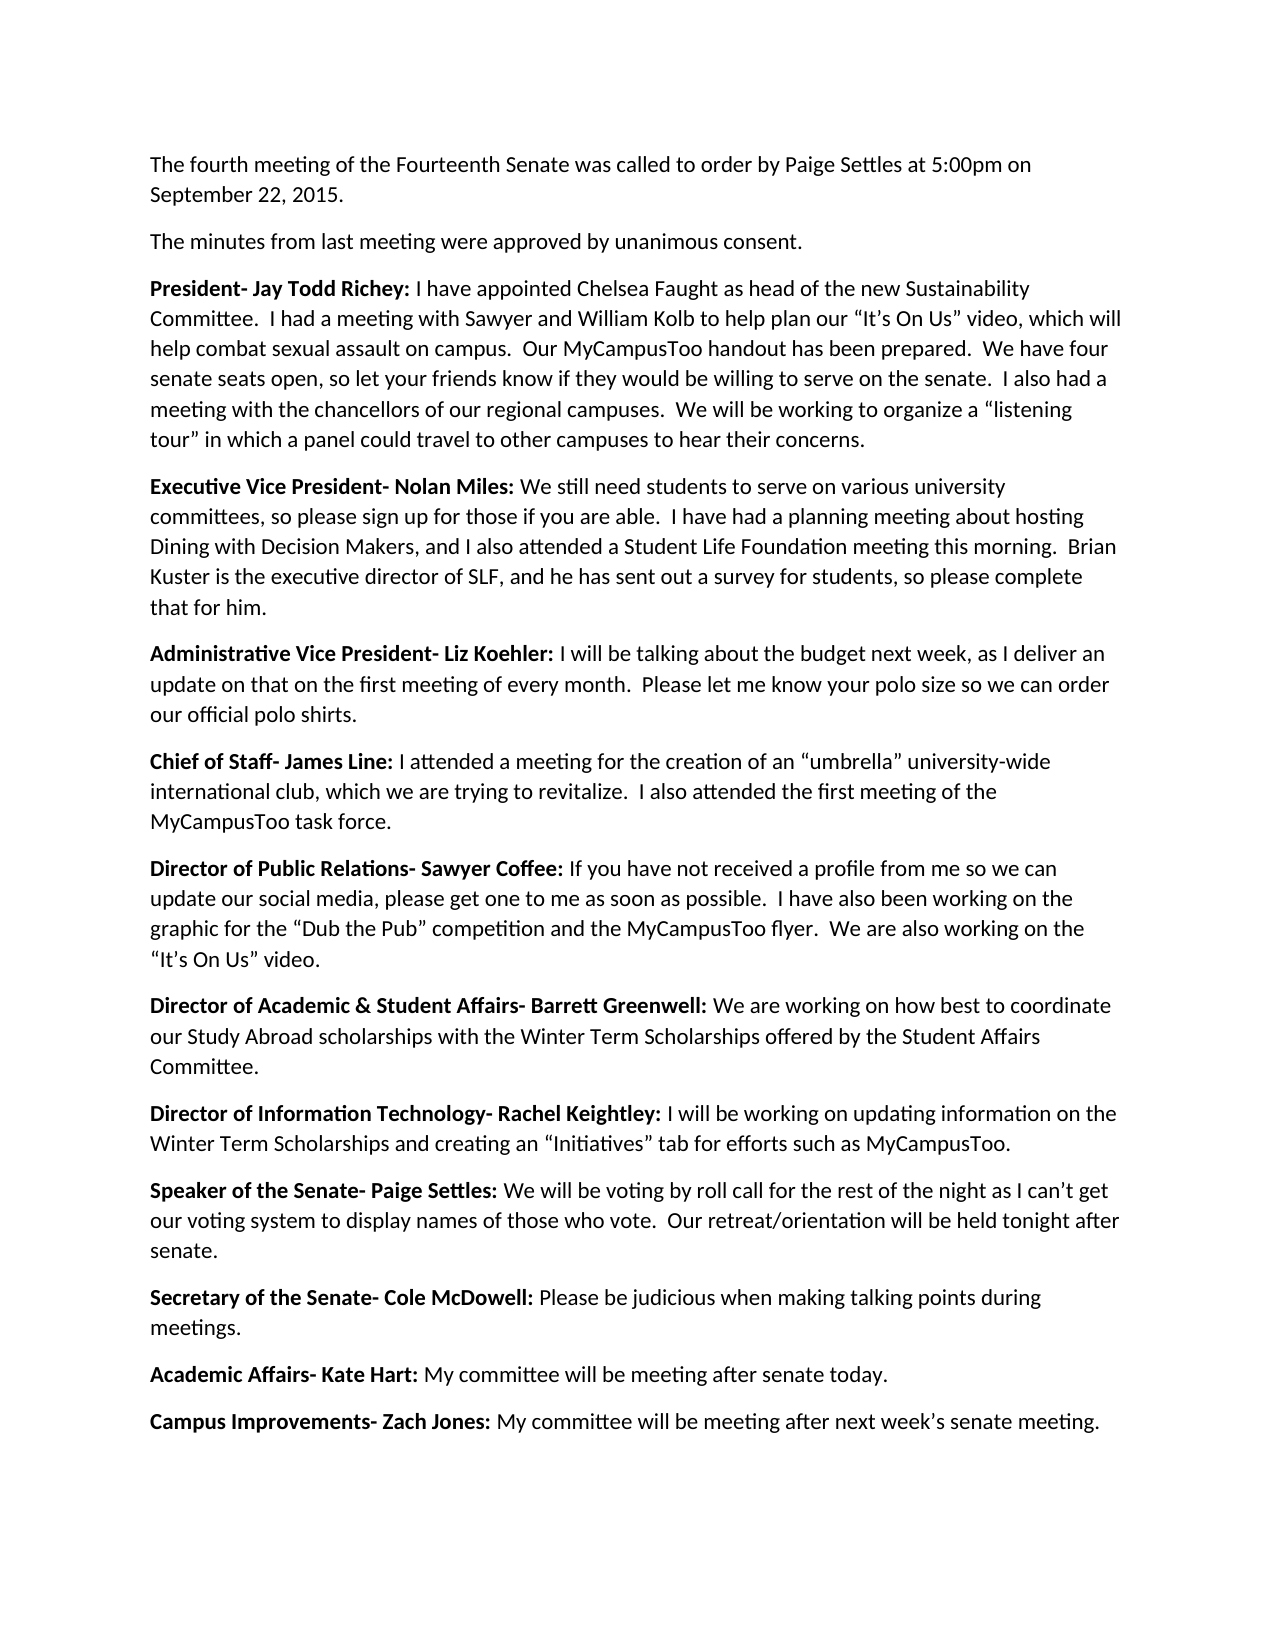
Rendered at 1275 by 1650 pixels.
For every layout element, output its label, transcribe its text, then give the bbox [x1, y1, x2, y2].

text Director of Academic & Student Affairs- Barrett Greenwell: We are working on how best to coordinate our Study Abroad scholarships with the Winter Term Scholarships offered by the Student Affairs Committee. [150, 992, 1125, 1080]
text Executive Vice President- Nolan Miles: We still need students to serve on various university committees, so please sign up for those if you are able. I have had a planning meeting about hosting Dining with Decision Makers, and I also attended a Student Life Foundation meeting this morning. Brian Kuster is the executive director of SLF, and he has sent out a survey for students, so please complete that for him. [150, 472, 1125, 621]
text The minutes from last meeting were approved by unanimous consent. [150, 227, 1125, 255]
text President- Jay Todd Richey: I have appointed Chelsea Faught as head of the new Sustainability Committee. I had a meeting with Sawyer and William Kolb to help plan our “It’s On Us” video, which will help combat sexual assault on campus. Our MyCampusToo handout has been prepared. We have four senate seats open, so let your friends know if they would be willing to serve on the senate. I also had a meeting with the chancellors of our regional campuses. We will be working to organize a “listening tour” in which a panel could travel to other campuses to hear their concerns. [150, 274, 1125, 453]
text Secretary of the Senate- Cole McDowell: Please be judicious when making talking points during meetings. [150, 1283, 1125, 1342]
text Director of Information Technology- Rachel Keightley: I will be working on updating information on the Winter Term Scholarships and creating an “Initiatives” tab for efforts such as MyCampusToo. [150, 1099, 1125, 1157]
text Chief of Staff- James Line: I attended a meeting for the creation of an “umbrella” university-wide international club, which we are trying to revitalize. I also attended the first meeting of the MyCampusToo task force. [150, 747, 1125, 835]
text Campus Improvements- Zach Jones: My committee will be meeting after next week’s senate meeting. [150, 1407, 1125, 1435]
text Director of Public Relations- Sawyer Coffee: If you have not received a profile from me so we can update our social media, please get one to me as soon as possible. I have also been working on the graphic for the “Dub the Pub” competition and the MyCampusToo flyer. We are also working on the “It’s On Us” video. [150, 854, 1125, 973]
text Administrative Vice President- Liz Koehler: I will be talking about the budget next week, as I deliver an update on that on the first meeting of every month. Please let me know your polo size so we can order our official polo shirts. [150, 639, 1125, 728]
text Academic Affairs- Kate Hart: My committee will be meeting after senate today. [150, 1360, 1125, 1388]
text The fourth meeting of the Fourteenth Senate was called to order by Paige Settles at 5:00pm on September 22, 2015. [150, 150, 1125, 208]
text Speaker of the Senate- Paige Settles: We will be voting by roll call for the rest of the night as I can’t get our voting system to display names of those who vote. Our retreat/orientation will be held tonight after senate. [150, 1176, 1125, 1264]
